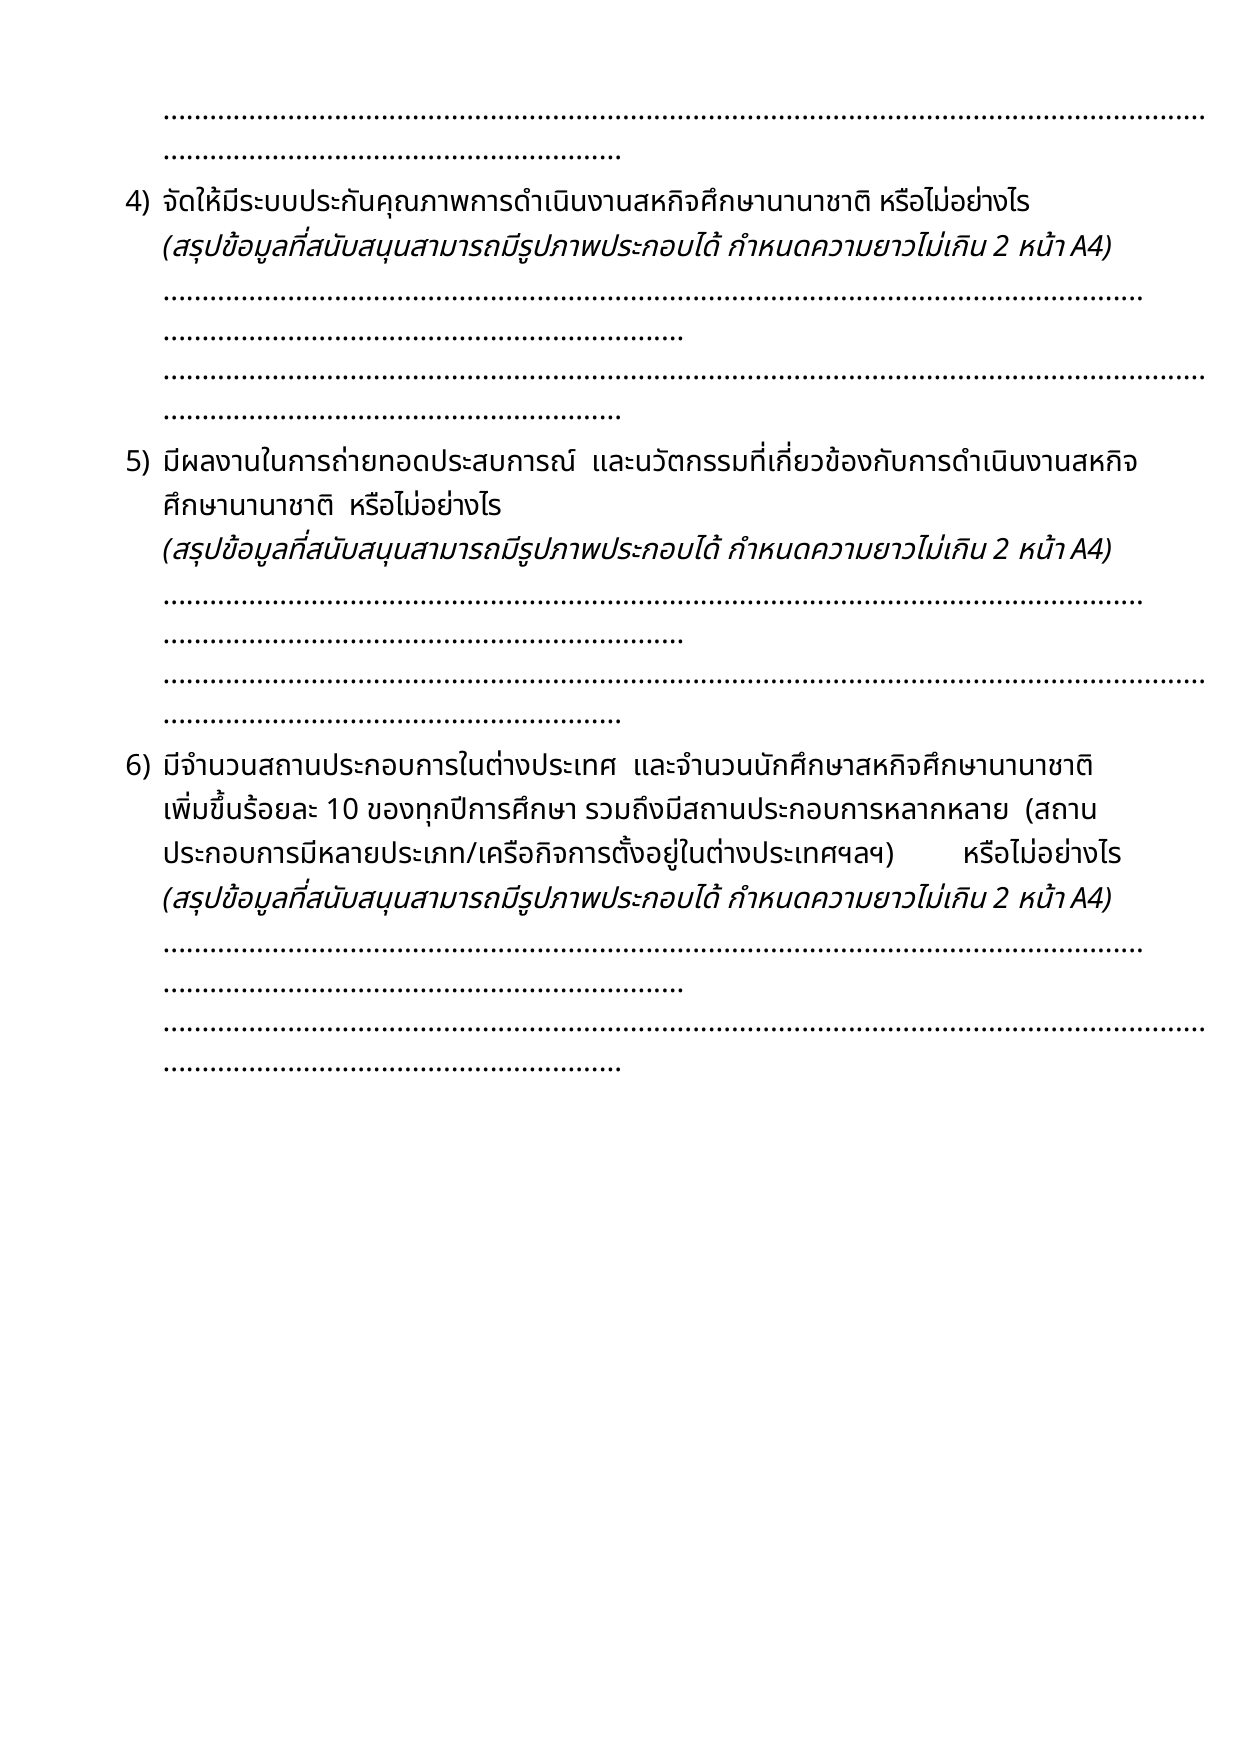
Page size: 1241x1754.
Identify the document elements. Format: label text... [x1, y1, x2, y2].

list (สรุปข้อมูลที่สนับสนุนสามารถมีรูปภาพประกอบได้ กำหนดความยาวไม่เกิน 2 หน้า A4) [162, 529, 1152, 573]
list (สรุปข้อมูลที่สนับสนุนสามารถมีรูปภาพประกอบได้ กำหนดความยาวไม่เกิน 2 หน้า A4) [162, 225, 1181, 269]
list มีผลงานในการถ่ายทอดประสบการณ์ และนวัตกรรมที่เกี่ยวข้องกับการดำเนินงานสหกิจศึกษานานาชาติ หรือไม่อย่างไร [125, 440, 1152, 529]
list จัดให้มีระบบประกันคุณภาพการดำเนินงานสหกิจศึกษานานาชาติ หรือไม่อย่างไร [125, 181, 1181, 225]
list มีจำนวนสถานประกอบการในต่างประเทศ และจำนวนนักศึกษาสหกิจศึกษานานาชาติ เพิ่มขึ้นร้อยละ 10 ของทุกปีการศึกษา รวมถึงมีสถานประกอบการหลากหลาย (สถานประกอบการมีหลายประเภท/เครือกิจการตั้งอยู่ในต่างประเทศฯลฯ) หรือไม่อย่างไร (สรุปข้อมูลที่สนับสนุนสามารถมีรูปภาพประกอบได้ กำหนดความยาวไม่เกิน 2 หน้า A4) [125, 744, 1122, 921]
